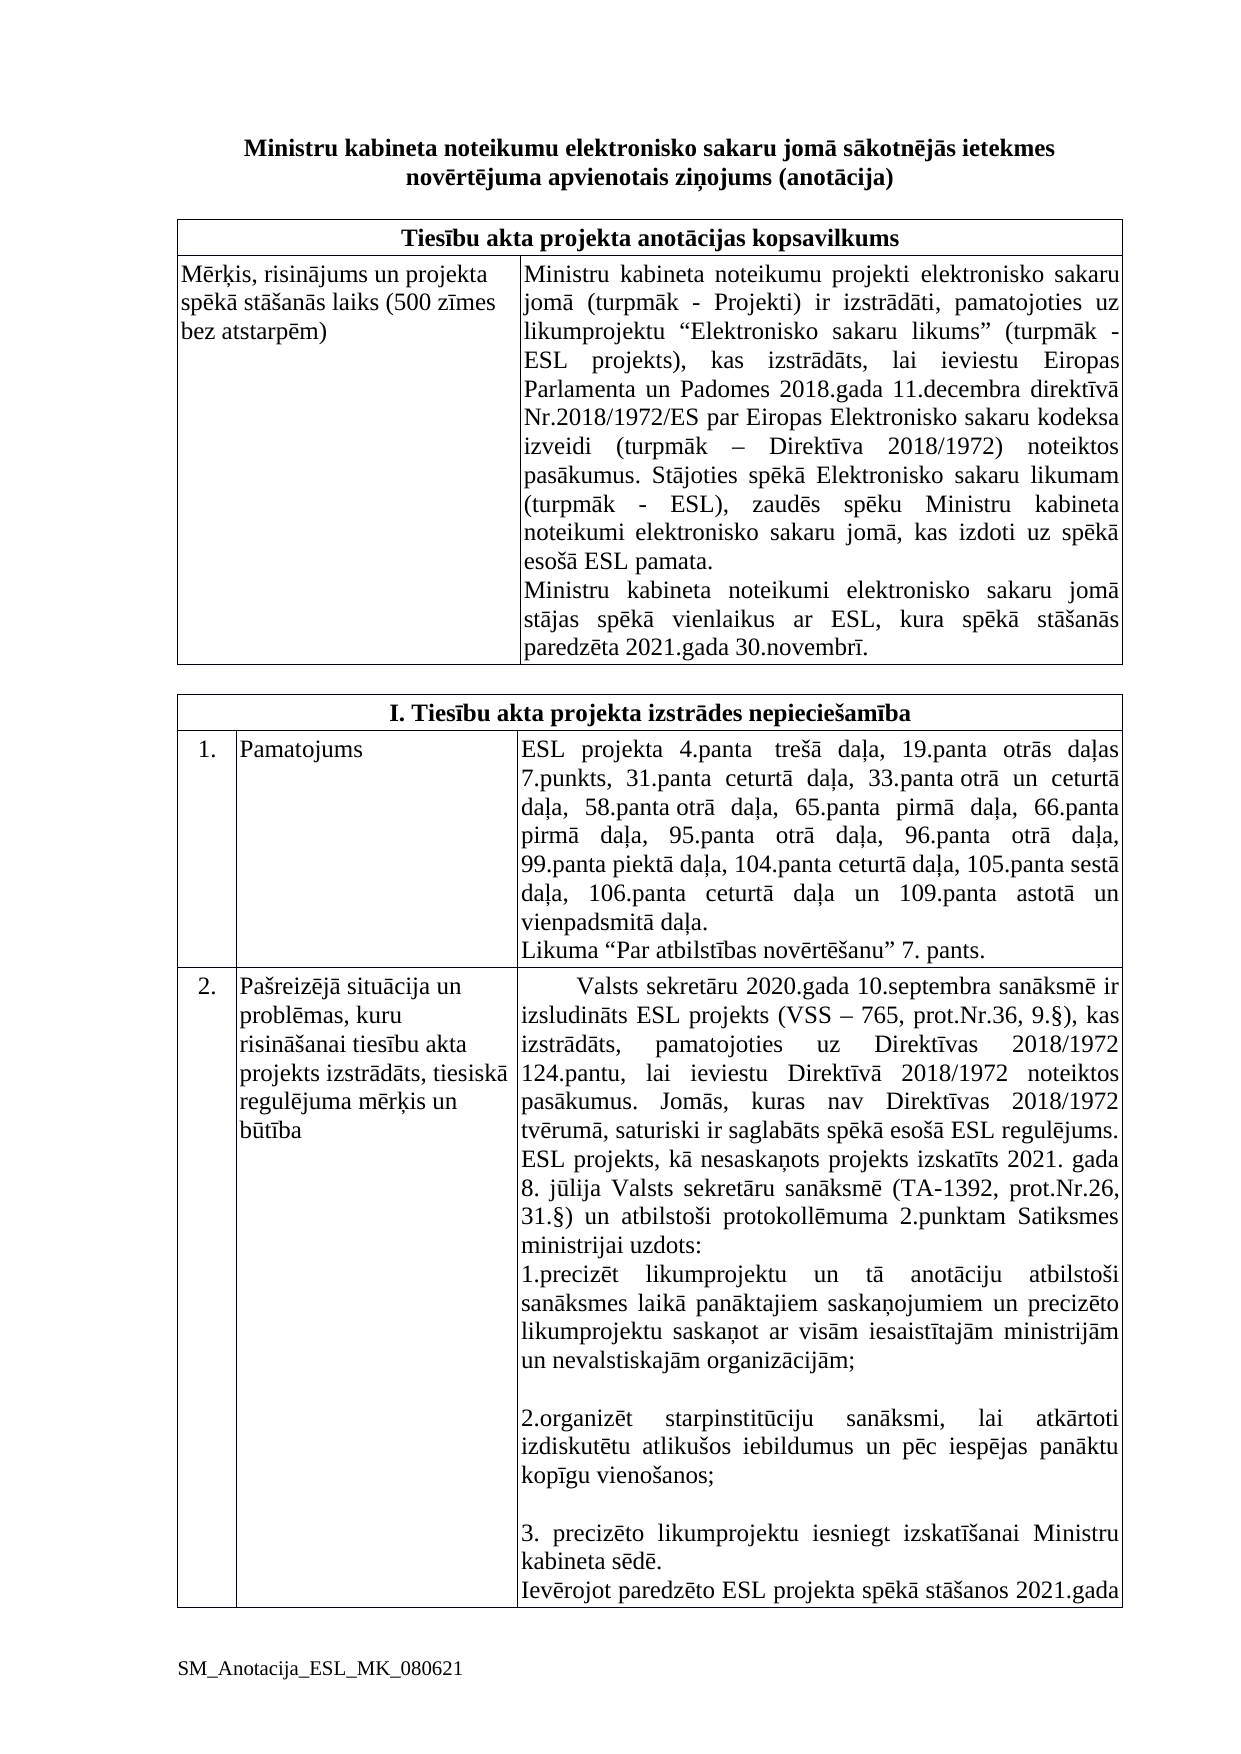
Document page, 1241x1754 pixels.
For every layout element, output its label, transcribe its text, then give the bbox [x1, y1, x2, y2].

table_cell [237, 968, 517, 1607]
table_cell 1. [178, 731, 236, 967]
table_cell Ministru kabineta noteikumu projekti elektronisko sakaru jomā (turpmāk - Projekti) ir izstrādāti, pamatojoties uz likumprojektu “Elektronisko sakaru likums” (turpmāk - ESL projekts), kas izstrādāts, lai ieviestu Eiropas Parlamenta un Padomes 2018.gada 11.decembra direktīvā Nr.2018/1972/ES par Eiropas Elektronisko sakaru kodeksa izveidi (turpmāk – Direktīva 2018/1972) noteiktos pasākumus. Stājoties spēkā Elektronisko sakaru likumam (turpmāk - ESL), zaudēs spēku Ministru kabineta noteikumi elektronisko sakaru jomā, kas izdoti uz spēkā esošā ESL pamata. Ministru kabineta noteikumi elektronisko sakaru jomā stājas spēkā vienlaikus ar ESL, kura spēkā stāšanās paredzēta 2021.gada 30.novembrī. [521, 256, 1122, 664]
table_header I. Tiesību akta projekta izstrādes nepieciešamība [178, 695, 1122, 730]
table_cell ESL projekta 4.panta trešā daļa, 19.panta otrās daļas 7.punkts, 31.panta ceturtā daļa, 33.panta otrā un ceturtā daļa, 58.panta otrā daļa, 65.panta pirmā daļa, 66.panta pirmā daļa, 95.panta otrā daļa, 96.panta otrā daļa, 99.panta piektā daļa, 104.panta ceturtā daļa, 105.panta sestā daļa, 106.panta ceturtā daļa un 109.panta astotā un vienpadsmitā daļa. Likuma “Par atbilstības novērtēšanu” 7. pants. [518, 731, 1122, 967]
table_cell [518, 968, 1122, 1607]
text Ministru kabineta noteikumu elektronisko sakaru jomā sākotnējās ietekmes novērtējuma apvienotais ziņojums (anotācija) [177, 133, 1122, 190]
table_cell 2. [178, 968, 236, 1607]
table_header Tiesību akta projekta anotācijas kopsavilkums [178, 220, 1122, 255]
table_cell Mērķis, risinājums un projekta spēkā stāšanās laiks (500 zīmes bez atstarpēm) [178, 256, 520, 664]
table_cell Pamatojums [237, 731, 517, 967]
